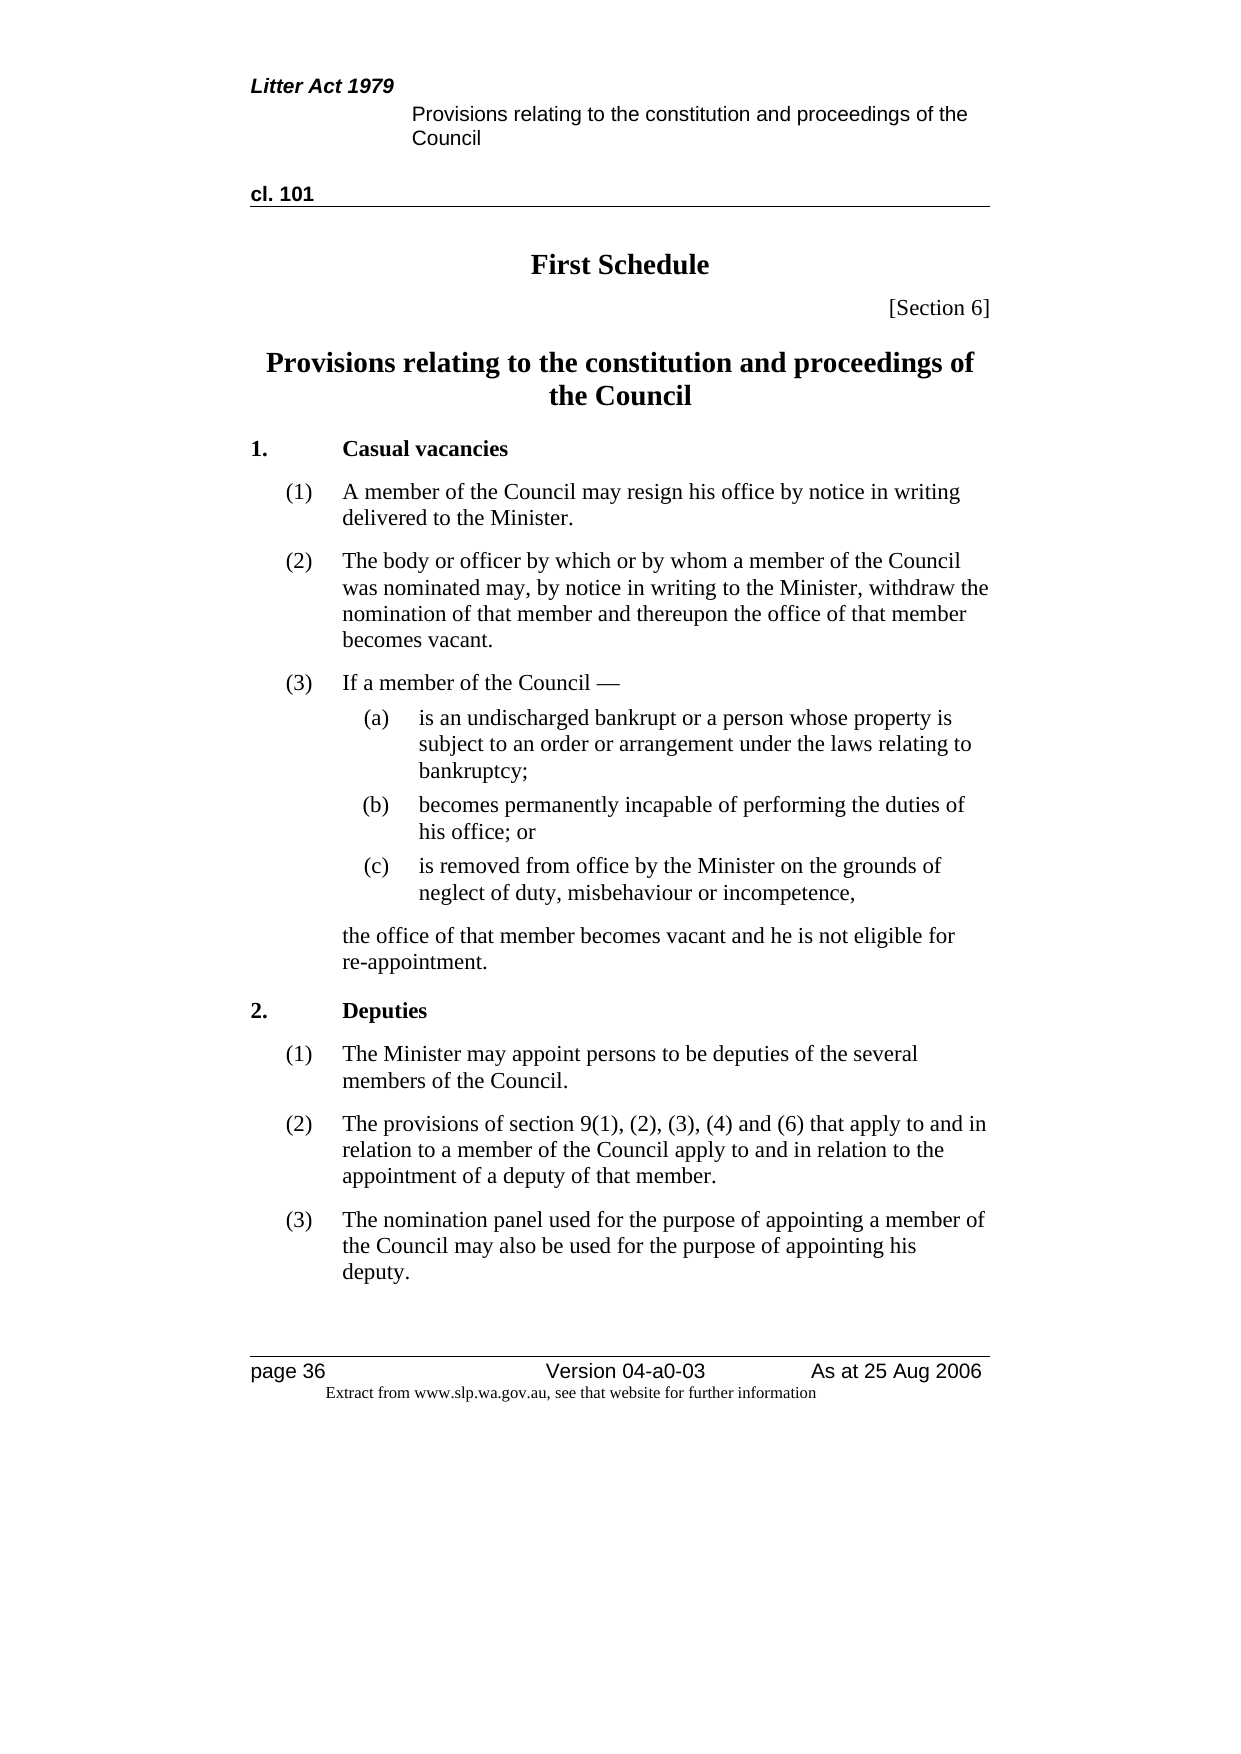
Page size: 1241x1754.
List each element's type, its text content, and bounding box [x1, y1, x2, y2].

subtitle 2. Deputies [250, 997, 990, 1024]
text (c) is removed from office by the Minister on the grounds of neglect of duty, misbehaviour or incompetence, [250, 852, 990, 905]
text (1) A member of the Council may resign his office by notice in writing delivered to the Minister. [250, 478, 990, 531]
text (1) The Minister may appoint persons to be deputies of the several members of the Council. [250, 1041, 990, 1093]
text (2) The provisions of section 9(1), (2), (3), (4) and (6) that apply to and in relation to a member of the Council apply to and in relation to the appointment of a deputy of that member. [250, 1110, 990, 1189]
text (2) The body or officer by which or by whom a member of the Council was nominated may, by notice in writing to the Minister, withdraw the nomination of that member and thereupon the office of that member becomes vacant. [250, 547, 990, 653]
text (a) is an undischarged bankrupt or a person whose property is subject to an order or arrangement under the laws relating to bankruptcy; [250, 704, 990, 783]
text (3) If a member of the Council — [250, 669, 990, 696]
text (3) The nomination panel used for the purpose of appointing a member of the Council may also be used for the purpose of appointing his deputy. [250, 1206, 990, 1285]
text [Section 6] [250, 293, 990, 320]
text (b) becomes permanently incapable of performing the duties of his office; or [250, 791, 990, 844]
text the office of that member becomes vacant and he is not eligible for re-appointment. [250, 922, 990, 974]
subtitle 1. Casual vacancies [250, 435, 990, 461]
subtitle Provisions relating to the constitution and proceedings of the Council [250, 345, 990, 412]
subtitle First Schedule [250, 247, 990, 281]
